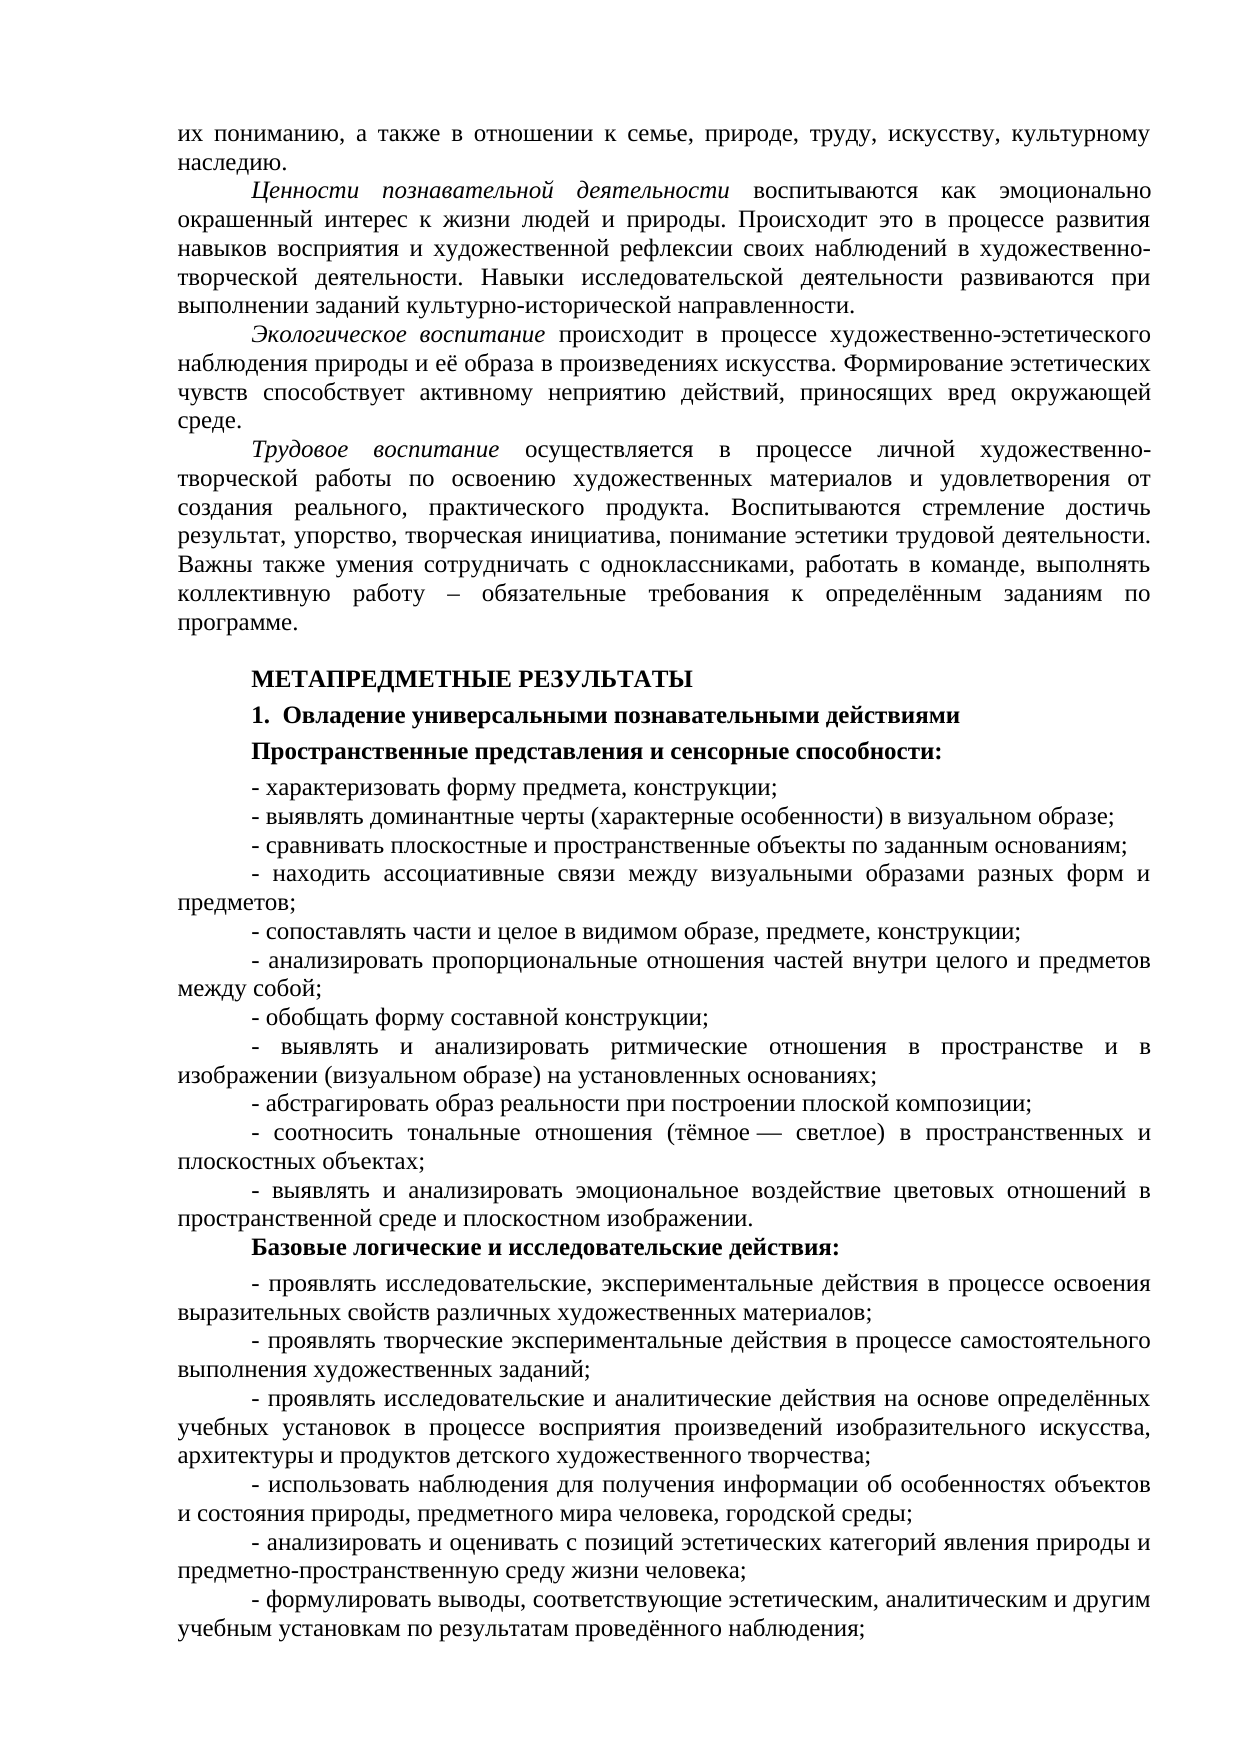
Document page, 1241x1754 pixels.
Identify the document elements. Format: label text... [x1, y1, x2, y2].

text - соотносить тональные отношения (тёмное — светлое) в пространственных и плоскостных объектах; [177, 1117, 1152, 1175]
text - использовать наблюдения для получения информации об особенностях объектов и состояния природы, предметного мира человека, городской среды; [177, 1469, 1152, 1527]
text - обобщать форму составной конструкции; [177, 1002, 1152, 1031]
text Метапредметные результаты [177, 664, 1152, 700]
text 1. Овладение универсальными познавательными действиями [177, 700, 1152, 736]
text - выявлять и анализировать ритмические отношения в пространстве и в изображении (визуальном образе) на установленных основаниях; [177, 1031, 1152, 1088]
text - выявлять и анализировать эмоциональное воздействие цветовых отношений в пространственной среде и плоскостном изображении. [177, 1175, 1152, 1232]
text - абстрагировать образ реальности при построении плоской композиции; [177, 1088, 1152, 1117]
text - выявлять доминантные черты (характерные особенности) в визуальном образе; [177, 801, 1152, 830]
text - проявлять исследовательские и аналитические действия на основе определённых учебных установок в процессе восприятия произведений изобразительного искусства, архитектуры и продуктов детского художественного творчества; [177, 1383, 1152, 1469]
text - характеризовать форму предмета, конструкции; [177, 772, 1152, 801]
text - анализировать и оценивать с позиций эстетических категорий явления природы и предметно-пространственную среду жизни человека; [177, 1527, 1152, 1584]
text - проявлять исследовательские, экспериментальные действия в процессе освоения выразительных свойств различных художественных материалов; [177, 1268, 1152, 1326]
text - формулировать выводы, соответствующие эстетическим, аналитическим и другим учебным установкам по результатам проведённого наблюдения; [177, 1584, 1152, 1642]
text - находить ассоциативные связи между визуальными образами разных форм и предметов; [177, 858, 1152, 916]
text - проявлять творческие экспериментальные действия в процессе самостоятельного выполнения художественных заданий; [177, 1326, 1152, 1383]
text Трудовое воспитание осуществляется в процессе личной художественно-творческой работы по освоению художественных материалов и удовлетворения от создания реального, практического продукта. Воспитываются стремление достичь результат, упорство, творческая инициатива, понимание эстетики трудовой деятельности. Важны также умения сотрудничать с одноклассниками, работать в команде, выполнять коллективную работу – обязательные требования к определённым заданиям по программе. [177, 434, 1152, 636]
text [177, 118, 1152, 176]
text Ценности познавательной деятельности воспитываются как эмоционально окрашенный интерес к жизни людей и природы. Происходит это в процессе развития навыков восприятия и художественной рефлексии своих наблюдений в художественно-творческой деятельности. Навыки исследовательской деятельности развиваются при выполнении заданий культурно-исторической направленности. [177, 176, 1152, 319]
text - сравнивать плоскостные и пространственные объекты по заданным основаниям; [177, 830, 1152, 858]
text - сопоставлять части и целое в видимом образе, предмете, конструкции; [177, 916, 1152, 945]
text Пространственные представления и сенсорные способности: [177, 736, 1152, 772]
text Экологическое воспитание происходит в процессе художественно-эстетического наблюдения природы и её образа в произведениях искусства. Формирование эстетических чувств способствует активному неприятию действий, приносящих вред окружающей среде. [177, 319, 1152, 434]
text - анализировать пропорциональные отношения частей внутри целого и предметов между собой; [177, 945, 1152, 1002]
text Базовые логические и исследовательские действия: [177, 1232, 1152, 1268]
